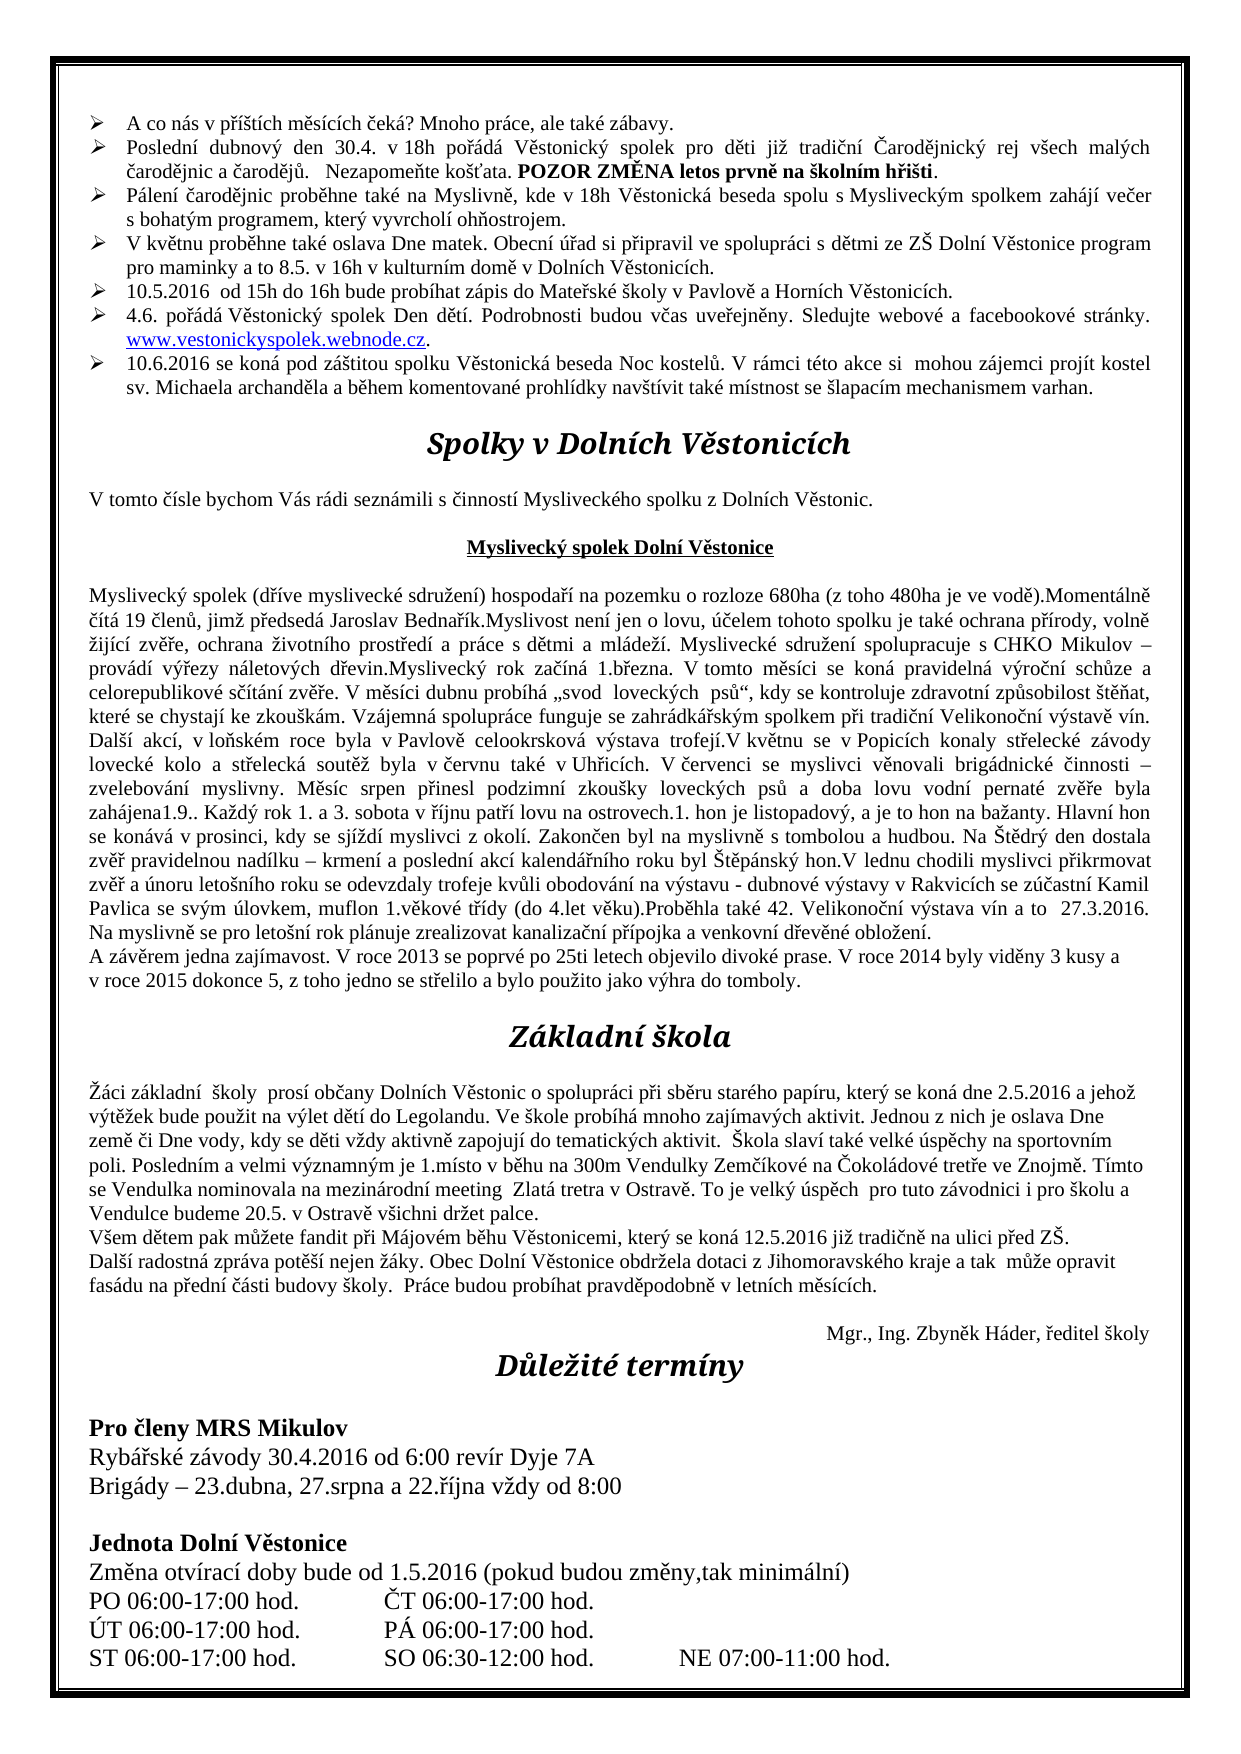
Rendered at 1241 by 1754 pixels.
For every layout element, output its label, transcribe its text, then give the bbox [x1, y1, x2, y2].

text Důležité termíny [89, 1345, 1152, 1385]
text Další radostná zpráva potěší nejen žáky. Obec Dolní Věstonice obdržela dotaci z Jihomoravského kraje a tak může opravit fasádu na přední části budovy školy. Práce budou probíhat pravděpodobně v letních měsících. [89, 1249, 1152, 1297]
text Jednota Dolní Věstonice [89, 1528, 1152, 1557]
text Žáci základní školy prosí občany Dolních Věstonic o spolupráci při sběru starého papíru, který se koná dne 2.5.2016 a jehož výtěžek bude použit na výlet dětí do Legolandu. Ve škole probíhá mnoho zajímavých aktivit. Jednou z nich je oslava Dne země či Dne vody, kdy se děti vždy aktivně zapojují do tematických aktivit. Škola slaví také velké úspěchy na sportovním poli. Posledním a velmi významným je 1.místo v běhu na 300m Vendulky Zemčíkové na Čokoládové tretře ve Znojmě. Tímto se Vendulka nominovala na mezinárodní meeting Zlatá tretra v Ostravě. To je velký úspěch pro tuto závodnici i pro školu a Vendulce budeme 20.5. v Ostravě všichni držet palce. [89, 1080, 1152, 1225]
list V květnu proběhne také oslava Dne matek. Obecní úřad si připravil ve spolupráci s dětmi ze ZŠ Dolní Věstonice program pro maminky a to 8.5. v 16h v kulturním domě v Dolních Věstonicích. [89, 231, 1152, 279]
list 4.6. pořádá Věstonický spolek Den dětí. Podrobnosti budou včas uveřejněny. Sledujte webové a facebookové stránky. www.vestonickyspolek.webnode.cz. [89, 303, 1152, 351]
text PO 06:00-17:00 hod. ČT 06:00-17:00 hod. ÚT 06:00-17:00 hod. PÁ 06:00-17:00 hod. ST 06:00-17:00 hod. SO 06:30-12:00 hod. NE 07:00-11:00 hod. [89, 1586, 1152, 1672]
text Rybářské závody 30.4.2016 od 6:00 revír Dyje 7A [89, 1442, 1152, 1471]
text Myslivecký spolek (dříve myslivecké sdružení) hospodaří na pozemku o rozloze 680ha (z toho 480ha je ve vodě).Momentálně čítá 19 členů, jimž předsedá Jaroslav Bednařík.Myslivost není jen o lovu, účelem tohoto spolku je také ochrana přírody, volně žijící zvěře, ochrana životního prostředí a práce s dětmi a mládeží. Myslivecké sdružení spolupracuje s CHKO Mikulov – provádí výřezy náletových dřevin.Myslivecký rok začíná 1.března. V tomto měsíci se koná pravidelná výroční schůze a celorepublikové sčítání zvěře. V měsíci dubnu probíhá „svod loveckých psů“, kdy se kontroluje zdravotní způsobilost štěňat, které se chystají ke zkouškám. Vzájemná spolupráce funguje se zahrádkářským spolkem při tradiční Velikonoční výstavě vín. Další akcí, v loňském roce byla v Pavlově celookrsková výstava trofejí.V květnu se v Popicích konaly střelecké závody lovecké kolo a střelecká soutěž byla v červnu také v Uhřicích. V červenci se myslivci věnovali brigádnické činnosti – zvelebování myslivny. Měsíc srpen přinesl podzimní zkoušky loveckých psů a doba lovu vodní pernaté zvěře byla zahájena1.9.. Každý rok 1. a 3. sobota v říjnu patří lovu na ostrovech.1. hon je listopadový, a je to hon na bažanty. Hlavní hon se konává v prosinci, kdy se sjíždí myslivci z okolí. Zakončen byl na myslivně s tombolou a hudbou. Na Štědrý den dostala zvěř pravidelnou nadílku – krmení a poslední akcí kalendářního roku byl Štěpánský hon.V lednu chodili myslivci přikrmovat zvěř a únoru letošního roku se odevzdaly trofeje kvůli obodování na výstavu - dubnové výstavy v Rakvicích se zúčastní Kamil Pavlica se svým úlovkem, muflon 1.věkové třídy (do 4.let věku).Proběhla také 42. Velikonoční výstava vín a to 27.3.2016. Na myslivně se pro letošní rok plánuje zrealizovat kanalizační přípojka a venkovní dřevěné obložení. [89, 583, 1152, 944]
list 10.5.2016 od 15h do 16h bude probíhat zápis do Mateřské školy v Pavlově a Horních Věstonicích. [89, 279, 1152, 303]
text Brigády – 23.dubna, 27.srpna a 22.října vždy od 8:00 [89, 1471, 1152, 1500]
list 10.6.2016 se koná pod záštitou spolku Věstonická beseda Noc kostelů. V rámci této akce si mohou zájemci projít kostel sv. Michaela archanděla a během komentované prohlídky navštívit také místnost se šlapacím mechanismem varhan. [89, 351, 1152, 399]
text A závěrem jedna zajímavost. V roce 2013 se poprvé po 25ti letech objevilo divoké prase. V roce 2014 byly viděny 3 kusy a v roce 2015 dokonce 5, z toho jedno se střelilo a bylo použito jako výhra do tomboly. [89, 944, 1152, 992]
text Mgr., Ing. Zbyněk Háder, ředitel školy [752, 1321, 1152, 1345]
list Pálení čarodějnic proběhne také na Myslivně, kde v 18h Věstonická beseda spolu s Mysliveckým spolkem zahájí večer s bohatým programem, který vyvrcholí ohňostrojem. [89, 183, 1152, 231]
text Všem dětem pak můžete fandit při Májovém běhu Věstonicemi, který se koná 12.5.2016 již tradičně na ulici před ZŠ. [89, 1225, 1152, 1249]
text Pro členy MRS Mikulov [89, 1413, 1152, 1442]
list A co nás v příštích měsících čeká? Mnoho práce, ale také zábavy. [89, 111, 1152, 135]
text Změna otvírací doby bude od 1.5.2016 (pokud budou změny,tak minimální) [89, 1557, 1152, 1586]
text Spolky v Dolních Věstonicích [126, 423, 1152, 463]
text Základní škola [89, 1017, 1152, 1056]
text Myslivecký spolek Dolní Věstonice [89, 535, 1152, 559]
list Poslední dubnový den 30.4. v 18h pořádá Věstonický spolek pro děti již tradiční Čarodějnický rej všech malých čarodějnic a čarodějů. Nezapomeňte košťata. POZOR ZMĚNA letos prvně na školním hřišti. [89, 135, 1152, 183]
text V tomto čísle bychom Vás rádi seznámili s činností Mysliveckého spolku z Dolních Věstonic. [89, 487, 1152, 511]
